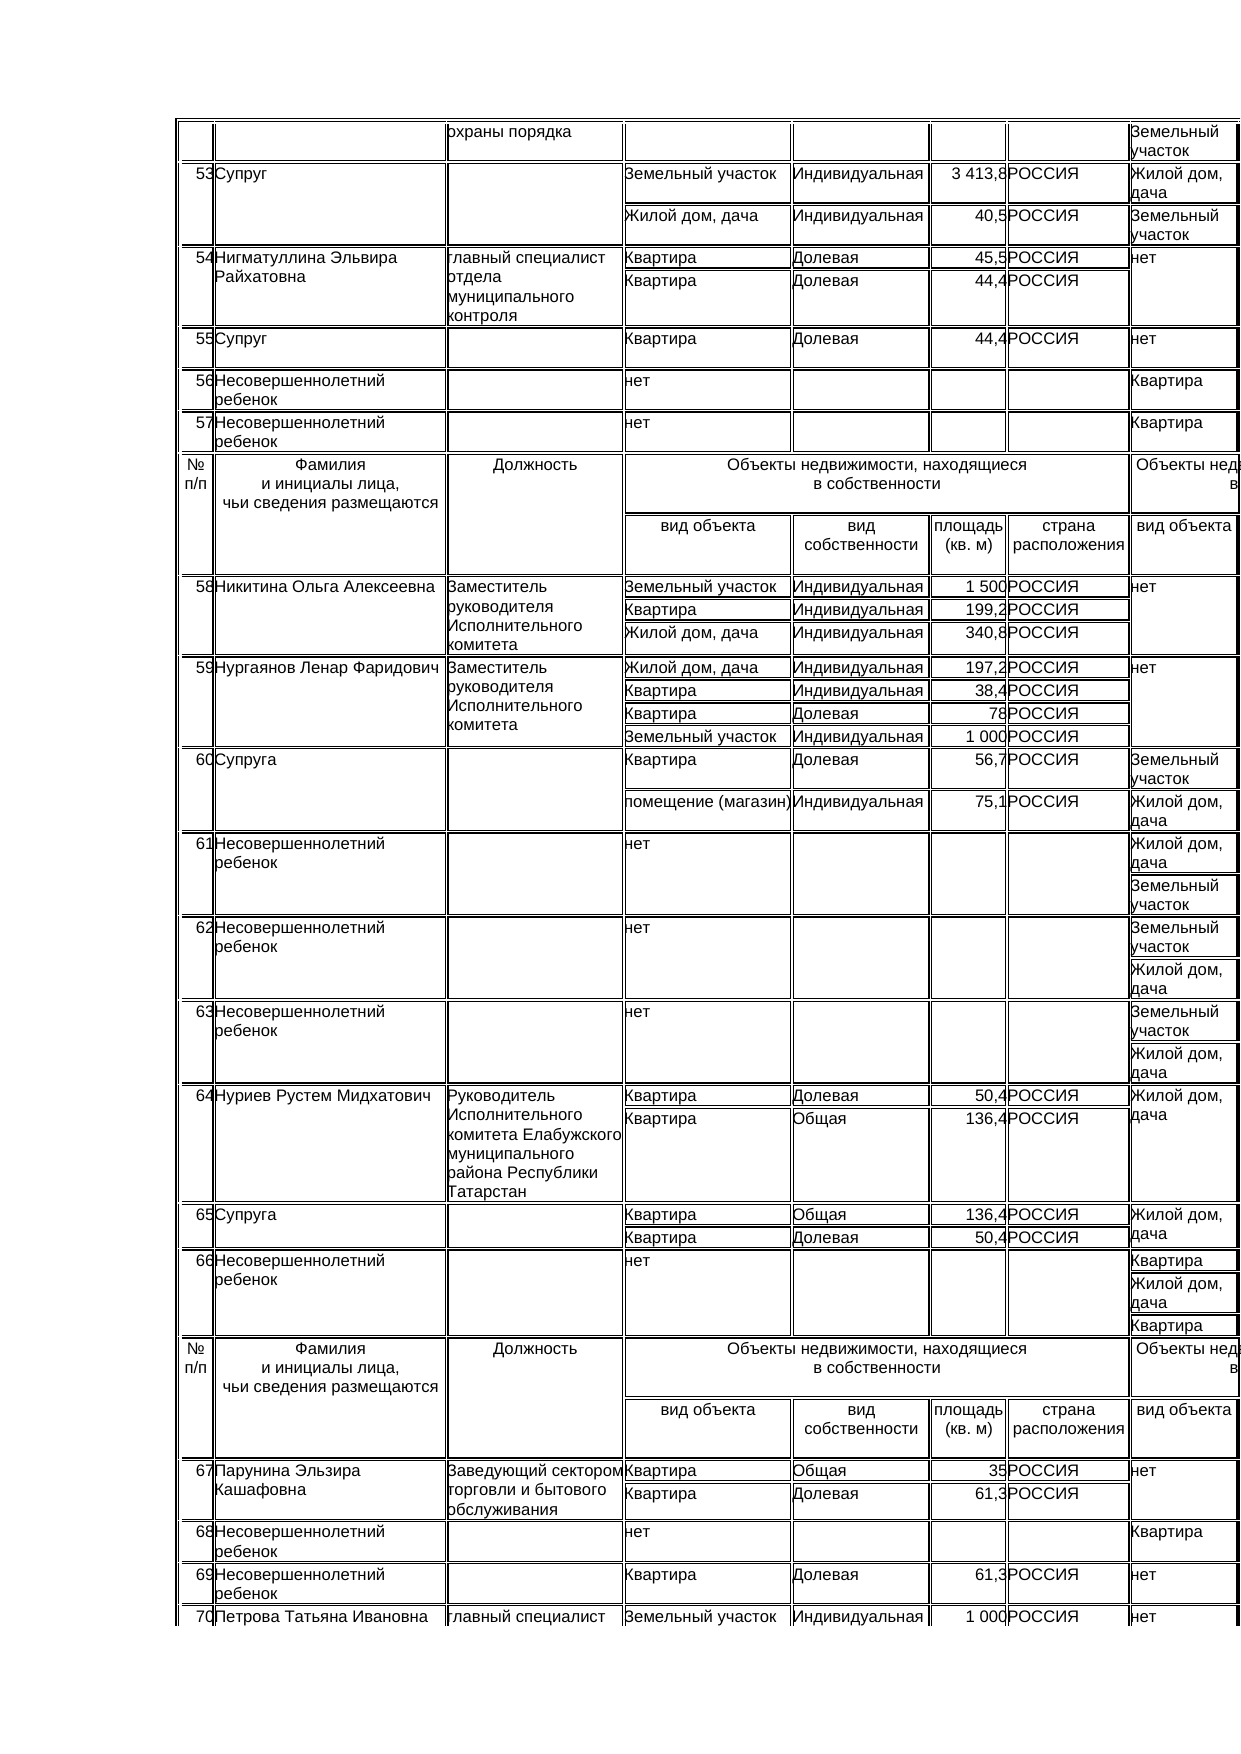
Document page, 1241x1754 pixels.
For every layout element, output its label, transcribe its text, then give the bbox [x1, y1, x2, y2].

table_cell главный специалист отдела муниципального контроля [449, 248, 622, 325]
table_cell Фамилия и инициалы лица, чьи сведения размещаются [216, 1339, 445, 1457]
table_cell Земельный участок [1132, 1002, 1236, 1040]
table_cell Супруга [216, 749, 445, 830]
table_cell Земельный участок [1132, 876, 1236, 914]
table_cell [1009, 1522, 1128, 1561]
table_cell Индивидуальная [794, 206, 928, 244]
table_cell 54 [179, 244, 213, 325]
table_cell Жилой дом, дача [1132, 834, 1236, 872]
table_cell [794, 1522, 928, 1561]
table_cell 59 [177, 654, 214, 746]
table_cell Долевая [794, 1484, 928, 1518]
table_cell 69 [177, 1561, 214, 1603]
table_cell нет [626, 1002, 790, 1082]
table_cell 199,2 [932, 600, 1005, 619]
table_cell площадь (кв. м) [932, 516, 1005, 573]
table_cell [449, 834, 622, 914]
table_cell 63 [177, 998, 214, 1082]
table_cell Жилой дом, дача [1132, 791, 1236, 830]
table_cell Жилой дом, дача [626, 206, 790, 244]
table_cell Несовершеннолетний ребенок [216, 918, 445, 998]
table_cell [932, 834, 1005, 914]
table_cell Квартира [626, 1564, 790, 1603]
table_cell 57 [177, 409, 214, 451]
table_cell нет [624, 119, 792, 160]
table_cell Индивидуальная [794, 681, 928, 700]
table_cell Квартира [1132, 1522, 1236, 1561]
table_cell Квартира [626, 1461, 790, 1480]
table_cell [214, 119, 447, 160]
table_cell Земельный участок [626, 164, 790, 202]
table_cell РОССИЯ [1009, 1086, 1128, 1105]
table_cell Квартира [1132, 1316, 1236, 1335]
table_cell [216, 1606, 445, 1626]
table_cell № п/п [177, 1335, 214, 1457]
table_cell [1009, 413, 1128, 451]
table_cell 136,4 [932, 1205, 1005, 1224]
table_cell 340,8 [932, 623, 1005, 654]
table_cell нет [626, 918, 790, 998]
table_cell Руководитель Исполнительного комитета Елабужского муниципального района Республики Татарстан [449, 1086, 622, 1201]
table_cell РОССИЯ [1009, 791, 1128, 830]
table_cell 67 [179, 1457, 213, 1518]
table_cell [449, 1606, 622, 1626]
table_cell нет [1132, 1606, 1236, 1626]
table_cell [1009, 371, 1128, 409]
table_cell Квартира [626, 704, 790, 723]
table_cell Квартира [626, 600, 790, 619]
table_cell Фамилия и инициалы лица, чьи сведения размещаются [216, 455, 445, 573]
table_cell Долевая [794, 1086, 928, 1105]
table_cell 3 413,8 [932, 164, 1005, 202]
table_cell [932, 413, 1005, 451]
table_cell Долевая [794, 1228, 928, 1247]
table_cell Должность [449, 1339, 622, 1457]
table_cell вид объекта [1132, 516, 1236, 573]
table_cell Квартира [626, 1228, 790, 1247]
table_cell РОССИЯ [1009, 1606, 1128, 1626]
table_cell страна расположения [1009, 516, 1128, 573]
table_cell Квартира [626, 1109, 790, 1201]
table_cell РОССИЯ [1009, 726, 1128, 746]
table_cell РОССИЯ [1009, 329, 1128, 367]
table_cell нет [626, 371, 790, 409]
table_cell [932, 918, 1005, 998]
table_cell [1007, 122, 1130, 160]
table_cell Земельный участок [1132, 206, 1236, 244]
table_cell РОССИЯ [1009, 681, 1128, 700]
table_cell 61,3 [932, 1564, 1005, 1603]
table_cell Индивидуальная [794, 726, 928, 746]
table_cell РОССИЯ [1009, 658, 1128, 677]
table_cell нет [626, 1522, 790, 1561]
table_cell РОССИЯ [1009, 577, 1128, 596]
table_cell Несовершеннолетний ребенок [216, 1002, 445, 1082]
table_cell Долевая [794, 248, 928, 267]
table_cell Квартира [1132, 1251, 1236, 1270]
table_cell Нигматуллина Эльвира Райхатовна [216, 248, 445, 325]
table_cell 78 [932, 704, 1005, 723]
table_cell 50,4 [932, 1086, 1005, 1105]
table_cell Индивидуальная [794, 1606, 928, 1626]
table_cell Несовершеннолетний ребенок [216, 371, 445, 409]
table_cell 40,5 [932, 206, 1005, 244]
table_cell 52 [179, 122, 214, 160]
table_cell [932, 371, 1005, 409]
table_cell [794, 918, 928, 998]
table_cell Жилой дом, дача [1132, 1086, 1236, 1201]
table_cell 53 [177, 160, 214, 244]
table_cell 1 000 [932, 726, 1005, 746]
table_cell вид собственности [794, 1400, 928, 1457]
table_cell [449, 1522, 622, 1561]
table_cell 45,5 [932, 248, 1005, 267]
table_cell площадь (кв. м) [932, 1400, 1005, 1457]
table_cell Долевая [794, 329, 928, 367]
table_cell 44,4 [932, 329, 1005, 367]
table_cell нет [626, 834, 790, 914]
table_cell Квартира [626, 1484, 790, 1518]
table_cell 58 [177, 574, 214, 654]
table_cell 64 [179, 1082, 213, 1201]
table_cell 55 [177, 325, 214, 367]
table_cell [930, 119, 1007, 160]
table_cell 61 [177, 830, 214, 914]
table_cell РОССИЯ [1009, 248, 1128, 267]
table_cell [1009, 834, 1128, 914]
table_cell 60 [177, 746, 214, 830]
table_cell нет [1132, 658, 1236, 746]
table_cell РОССИЯ [1009, 1564, 1128, 1603]
table_cell нет [626, 1251, 790, 1335]
table_cell нет [1132, 577, 1236, 654]
table_cell Земельный участок [1132, 918, 1236, 956]
table_cell нет [1132, 1461, 1236, 1518]
table_cell 38,4 [932, 681, 1005, 700]
table_cell вид объекта [626, 516, 790, 573]
table_cell Долевая [794, 1564, 928, 1603]
table_cell РОССИЯ [1009, 1109, 1128, 1201]
table_cell [1009, 1002, 1128, 1082]
table_cell Несовершеннолетний ребенок [216, 1251, 445, 1335]
table_cell [449, 164, 622, 244]
table_cell Квартира [626, 271, 790, 325]
table_cell Объекты недвижимости, находящиеся в пользовании [1132, 1339, 1238, 1396]
table_cell Долевая [794, 271, 928, 325]
table_cell Супруг [216, 329, 445, 367]
table_cell [932, 1522, 1005, 1561]
table_cell Долевая [794, 749, 928, 788]
table_cell 56,7 [932, 749, 1005, 788]
table_cell 1 500 [932, 577, 1005, 596]
table_cell 61,3 [932, 1484, 1005, 1518]
table_cell № п/п [177, 451, 214, 573]
table_cell Квартира [626, 1086, 790, 1105]
table_cell 35 [932, 1461, 1005, 1480]
table_cell Супруга [216, 1205, 445, 1247]
table_cell Индивидуальная [794, 791, 928, 830]
table_cell Земельный участок [626, 577, 790, 596]
table_cell 136,4 [932, 1109, 1005, 1201]
table_cell Квартира [1132, 413, 1236, 451]
table_cell РОССИЯ [1009, 1484, 1128, 1518]
table_cell Жилой дом, дача [626, 658, 790, 677]
table_cell Квартира [1132, 371, 1236, 409]
table_cell Долевая [794, 704, 928, 723]
table_cell Жилой дом, дача [1132, 1205, 1236, 1247]
table_cell Квартира [626, 681, 790, 700]
table_cell Квартира [626, 248, 790, 267]
table_cell Индивидуальная [794, 577, 928, 596]
table_cell [449, 749, 622, 830]
table_cell Нуриев Рустем Мидхатович [216, 1086, 445, 1201]
table_cell [794, 1002, 928, 1082]
table_cell Несовершеннолетний ребенок [216, 834, 445, 914]
table_cell Общая [794, 1205, 928, 1224]
table_cell РОССИЯ [1009, 1461, 1128, 1480]
table_cell Индивидуальная [794, 658, 928, 677]
table_cell РОССИЯ [1009, 271, 1128, 325]
table_cell Квартира [626, 749, 790, 788]
table_cell 70 [177, 1603, 214, 1626]
table_cell Несовершеннолетний ребенок [216, 1564, 445, 1603]
table_cell [1009, 1251, 1128, 1335]
table_cell [449, 1251, 622, 1335]
table_cell Жилой дом, дача [1132, 960, 1236, 998]
table_cell Земельный участок [1132, 749, 1236, 788]
table_cell Несовершеннолетний ребенок [216, 1522, 445, 1561]
table_cell 44,4 [932, 271, 1005, 325]
table_cell Индивидуальная [794, 164, 928, 202]
table_cell РОССИЯ [1009, 623, 1128, 654]
table_cell Индивидуальная [794, 600, 928, 619]
table_cell Жилой дом, дача [1132, 1044, 1236, 1082]
table_cell 68 [177, 1519, 214, 1561]
table_cell 65 [177, 1201, 214, 1247]
table_cell [449, 1564, 622, 1603]
table_cell 62 [177, 914, 214, 998]
table_cell РОССИЯ [1009, 1228, 1128, 1247]
table_cell нет [1132, 329, 1236, 367]
table_cell вид собственности [794, 516, 928, 573]
table_cell Должность [449, 455, 622, 573]
table_cell [449, 1205, 622, 1247]
table_cell Заместитель руководителя Исполнительного комитета [449, 577, 622, 654]
table_cell [794, 1251, 928, 1335]
table_cell Земельный участок [626, 1606, 790, 1626]
table_cell Жилой дом, дача [1132, 164, 1236, 202]
table_cell Супруг [216, 164, 445, 244]
table_cell Никитина Ольга Алексеевна [216, 577, 445, 654]
table_cell Квартира [626, 329, 790, 367]
table_cell нет [626, 413, 790, 451]
table_cell нет [1132, 1564, 1236, 1603]
table_cell [794, 413, 928, 451]
table_cell [794, 371, 928, 409]
table_cell РОССИЯ [1009, 600, 1128, 619]
table_cell Квартира [626, 1205, 790, 1224]
table_cell 197,2 [932, 658, 1005, 677]
table_cell [449, 1002, 622, 1082]
table_cell РОССИЯ [1009, 206, 1128, 244]
table_cell Заведующий сектором торговли и бытового обслуживания [449, 1461, 622, 1518]
table_cell Нургаянов Ленар Фаридович [216, 658, 445, 746]
table_cell 66 [177, 1247, 214, 1335]
table_cell 50,4 [932, 1228, 1005, 1247]
table_cell 56 [177, 367, 214, 409]
table_cell Парунина Эльзира Кашафовна [216, 1461, 445, 1518]
table_cell Объекты недвижимости, находящиеся в собственности [626, 1339, 1128, 1396]
table_cell [932, 1002, 1005, 1082]
table_cell помещение (магазин) [626, 791, 790, 830]
table_cell [449, 329, 622, 367]
table_cell нет [1132, 248, 1236, 325]
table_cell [447, 119, 624, 160]
table_cell Общая [794, 1109, 928, 1201]
table_cell Земельный участок [626, 726, 790, 746]
table_cell 1 000 [932, 1606, 1005, 1626]
table_cell 75,1 [932, 791, 1005, 830]
table_cell [792, 122, 930, 160]
table_cell Заместитель руководителя Исполнительного комитета [449, 658, 622, 746]
table_cell Жилой дом, дача [1132, 1274, 1236, 1312]
table_cell вид объекта [1132, 1400, 1236, 1457]
table_cell РОССИЯ [1009, 704, 1128, 723]
table_cell Объекты недвижимости, находящиеся в собственности [626, 455, 1128, 512]
table_cell [449, 371, 622, 409]
table_cell РОССИЯ [1009, 749, 1128, 788]
table_cell [449, 918, 622, 998]
table_cell Несовершеннолетний ребенок [216, 413, 445, 451]
table_cell [932, 1251, 1005, 1335]
table_cell Жилой дом, дача [626, 623, 790, 654]
table_cell вид объекта [626, 1400, 790, 1457]
table_cell РОССИЯ [1009, 1205, 1128, 1224]
table_cell [794, 834, 928, 914]
table_cell Земельный участок [1130, 122, 1238, 160]
table_cell Объекты недвижимости, находящиеся в пользовании [1132, 455, 1238, 512]
table_cell Общая [794, 1461, 928, 1480]
table_cell РОССИЯ [1009, 164, 1128, 202]
table_cell страна расположения [1009, 1400, 1128, 1457]
table_cell [449, 413, 622, 451]
table_cell Индивидуальная [794, 623, 928, 654]
table_cell [1009, 918, 1128, 998]
